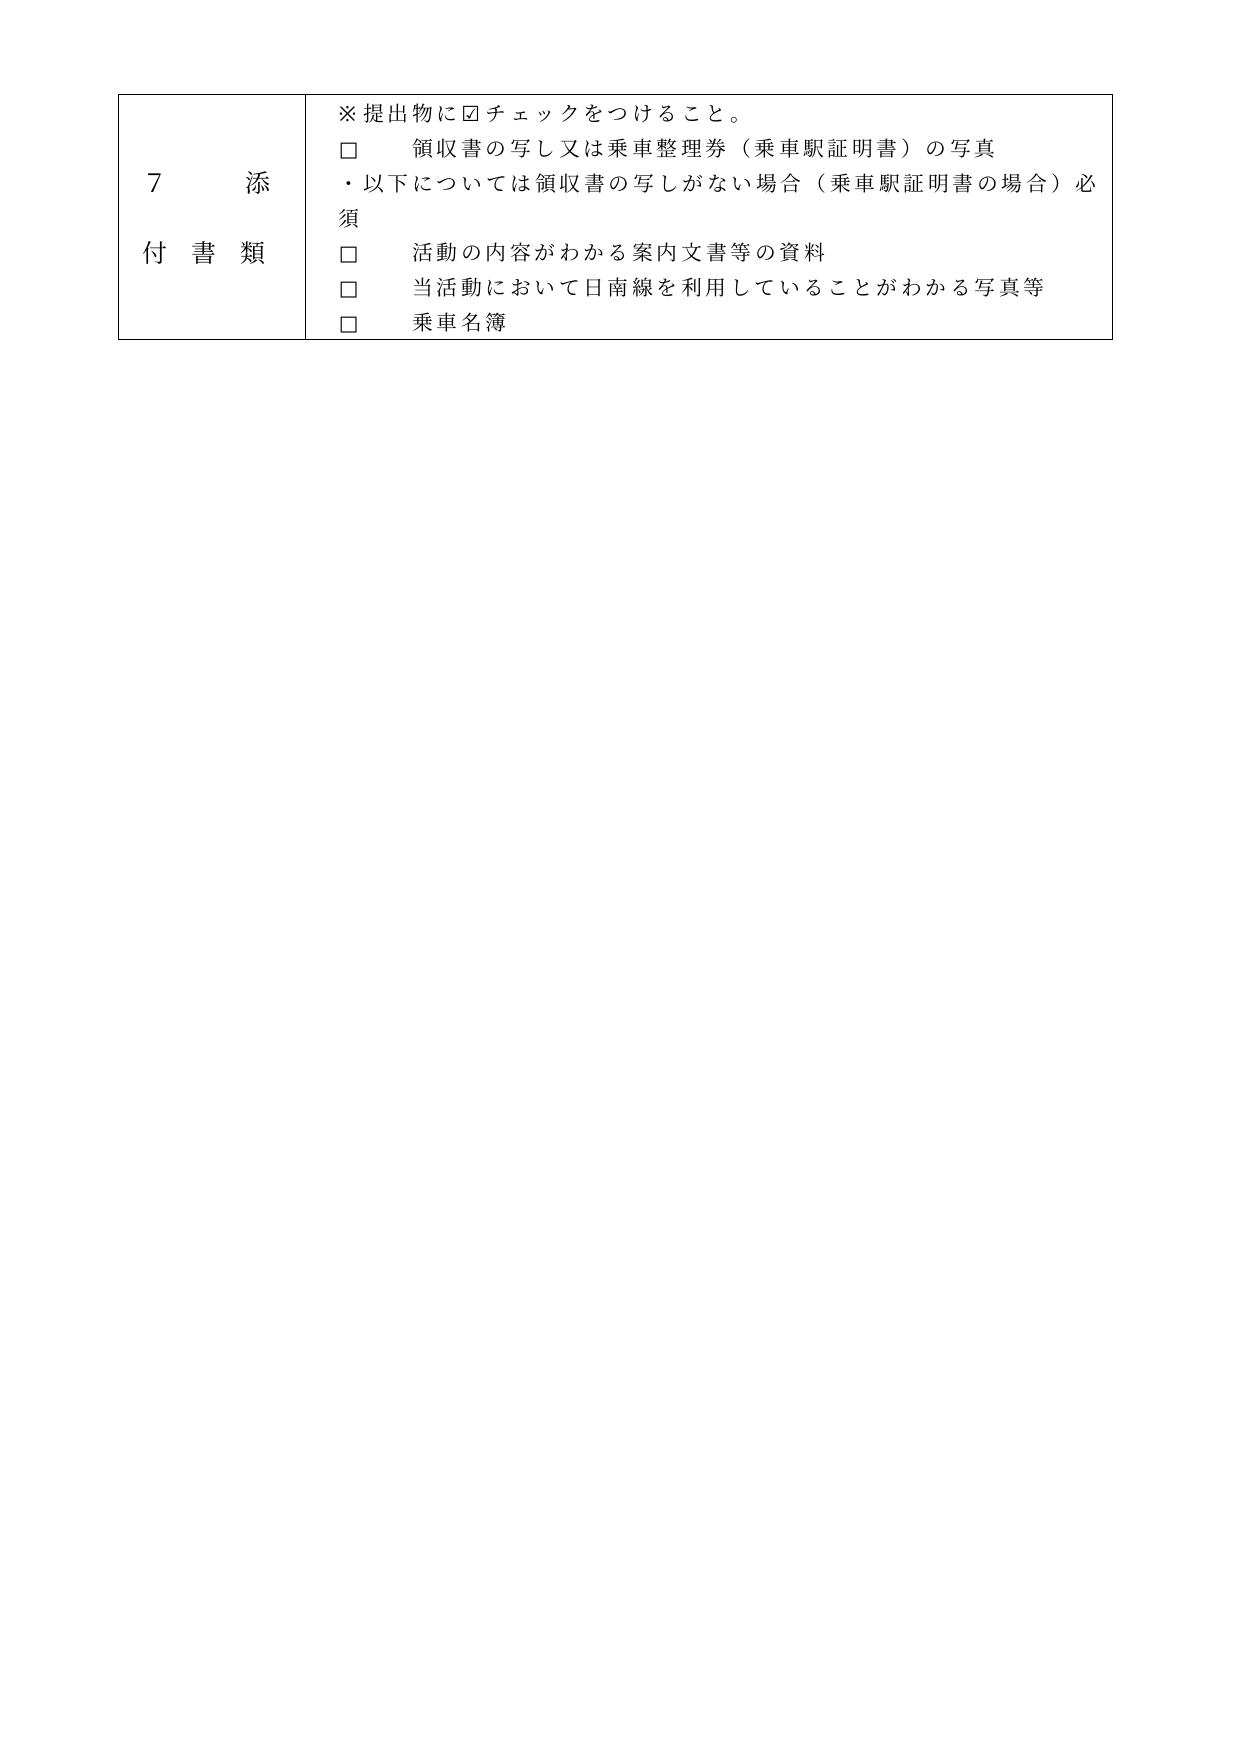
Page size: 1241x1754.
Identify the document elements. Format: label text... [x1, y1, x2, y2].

table_cell ※ 提出物に☑チェックをつけること。 □ 領収書の写し又は乗車整理券（乗車駅証明書）の写真 ・以下については領収書の写しがない場合（乗車駅証明書の場合）必須 □ 活動の内容がわかる案内文書等の資料 □ 当活動において日南線を利用していることがわかる写真等 □ 乗車名簿 [306, 95, 1112, 339]
table_cell ７ 添付書類 [119, 95, 305, 339]
